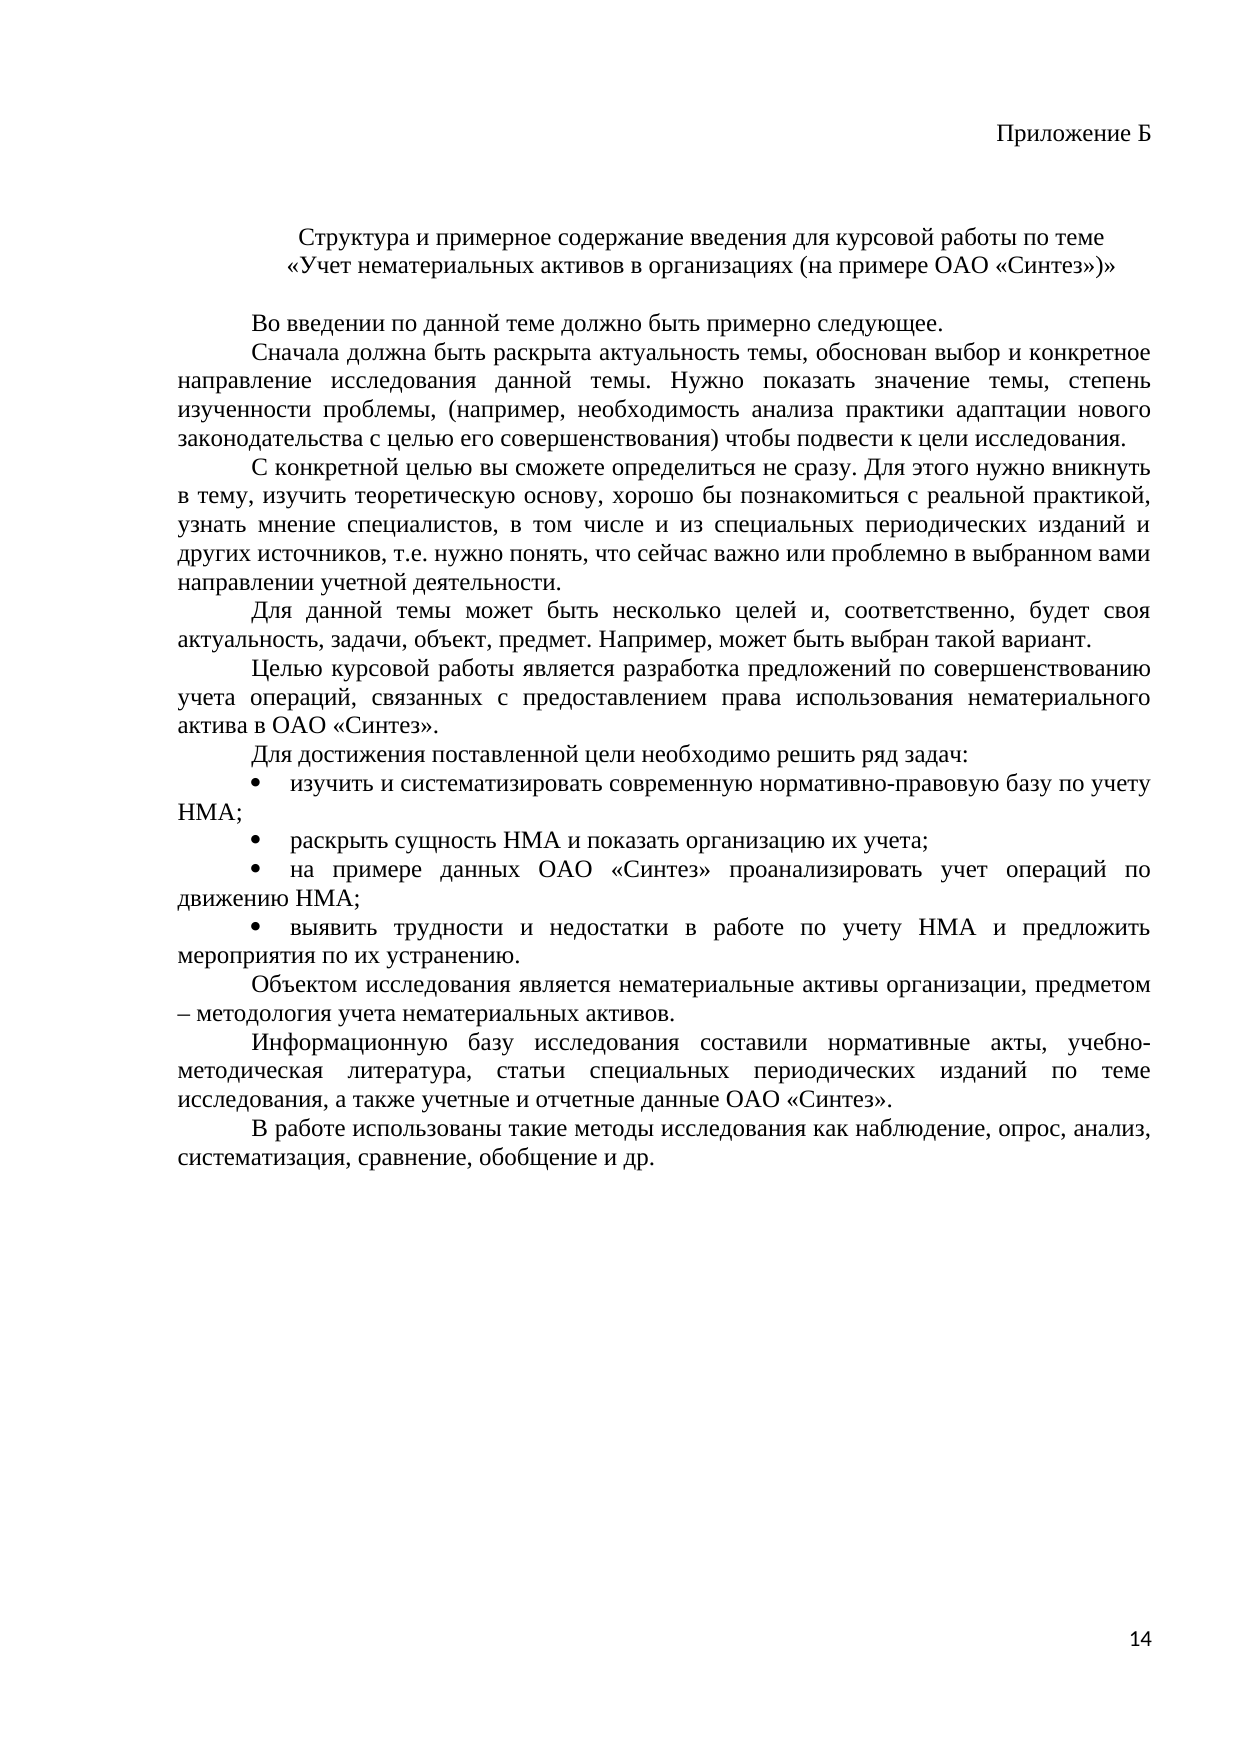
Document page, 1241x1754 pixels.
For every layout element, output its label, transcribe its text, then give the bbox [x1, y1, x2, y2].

list изучить и систематизировать современную нормативно-правовую базу по учету НМА; [177, 768, 1152, 825]
text Во введении по данной теме должно быть примерно следующее. [177, 308, 1152, 337]
text Объектом исследования является нематериальные активы организации, предметом – методология учета нематериальных активов. [177, 969, 1152, 1027]
text Структура и примерное содержание введения для курсовой работы по теме [177, 222, 1152, 250]
list раскрыть сущность НМА и показать организацию их учета; [177, 825, 1152, 854]
text Приложение Б [177, 118, 1152, 147]
list на примере данных ОАО «Синтез» проанализировать учет операций по движению НМА; [177, 854, 1152, 912]
text С конкретной целью вы сможете определиться не сразу. Для этого нужно вникнуть в тему, изучить теоретическую основу, хорошо бы познакомиться с реальной практикой, узнать мнение специалистов, в том числе и из специальных периодических изданий и других источников, т.е. нужно понять, что сейчас важно или проблемно в выбранном вами направлении учетной деятельности. [177, 452, 1152, 595]
text Для достижения поставленной цели необходимо решить ряд задач: [177, 739, 1152, 768]
list выявить трудности и недостатки в работе по учету НМА и предложить мероприятия по их устранению. [177, 912, 1152, 969]
text В работе использованы такие методы исследования как наблюдение, опрос, анализ, систематизация, сравнение, обобщение и др. [177, 1113, 1152, 1170]
text Информационную базу исследования составили нормативные акты, учебно-методическая литература, статьи специальных периодических изданий по теме исследования, а также учетные и отчетные данные ОАО «Синтез». [177, 1027, 1152, 1113]
text «Учет нематериальных активов в организациях (на примере ОАО «Синтез»)» [177, 250, 1152, 279]
text Для данной темы может быть несколько целей и, соответственно, будет своя актуальность, задачи, объект, предмет. Например, может быть выбран такой вариант. [177, 595, 1152, 653]
text Целью курсовой работы является разработка предложений по совершенствованию учета операций, связанных с предоставлением права использования нематериального актива в ОАО «Синтез». [177, 653, 1152, 739]
text Сначала должна быть раскрыта актуальность темы, обоснован выбор и конкретное направление исследования данной темы. Нужно показать значение темы, степень изученности проблемы, (например, необходимость анализа практики адаптации нового законодательства с целью его совершенствования) чтобы подвести к цели исследования. [177, 337, 1152, 452]
